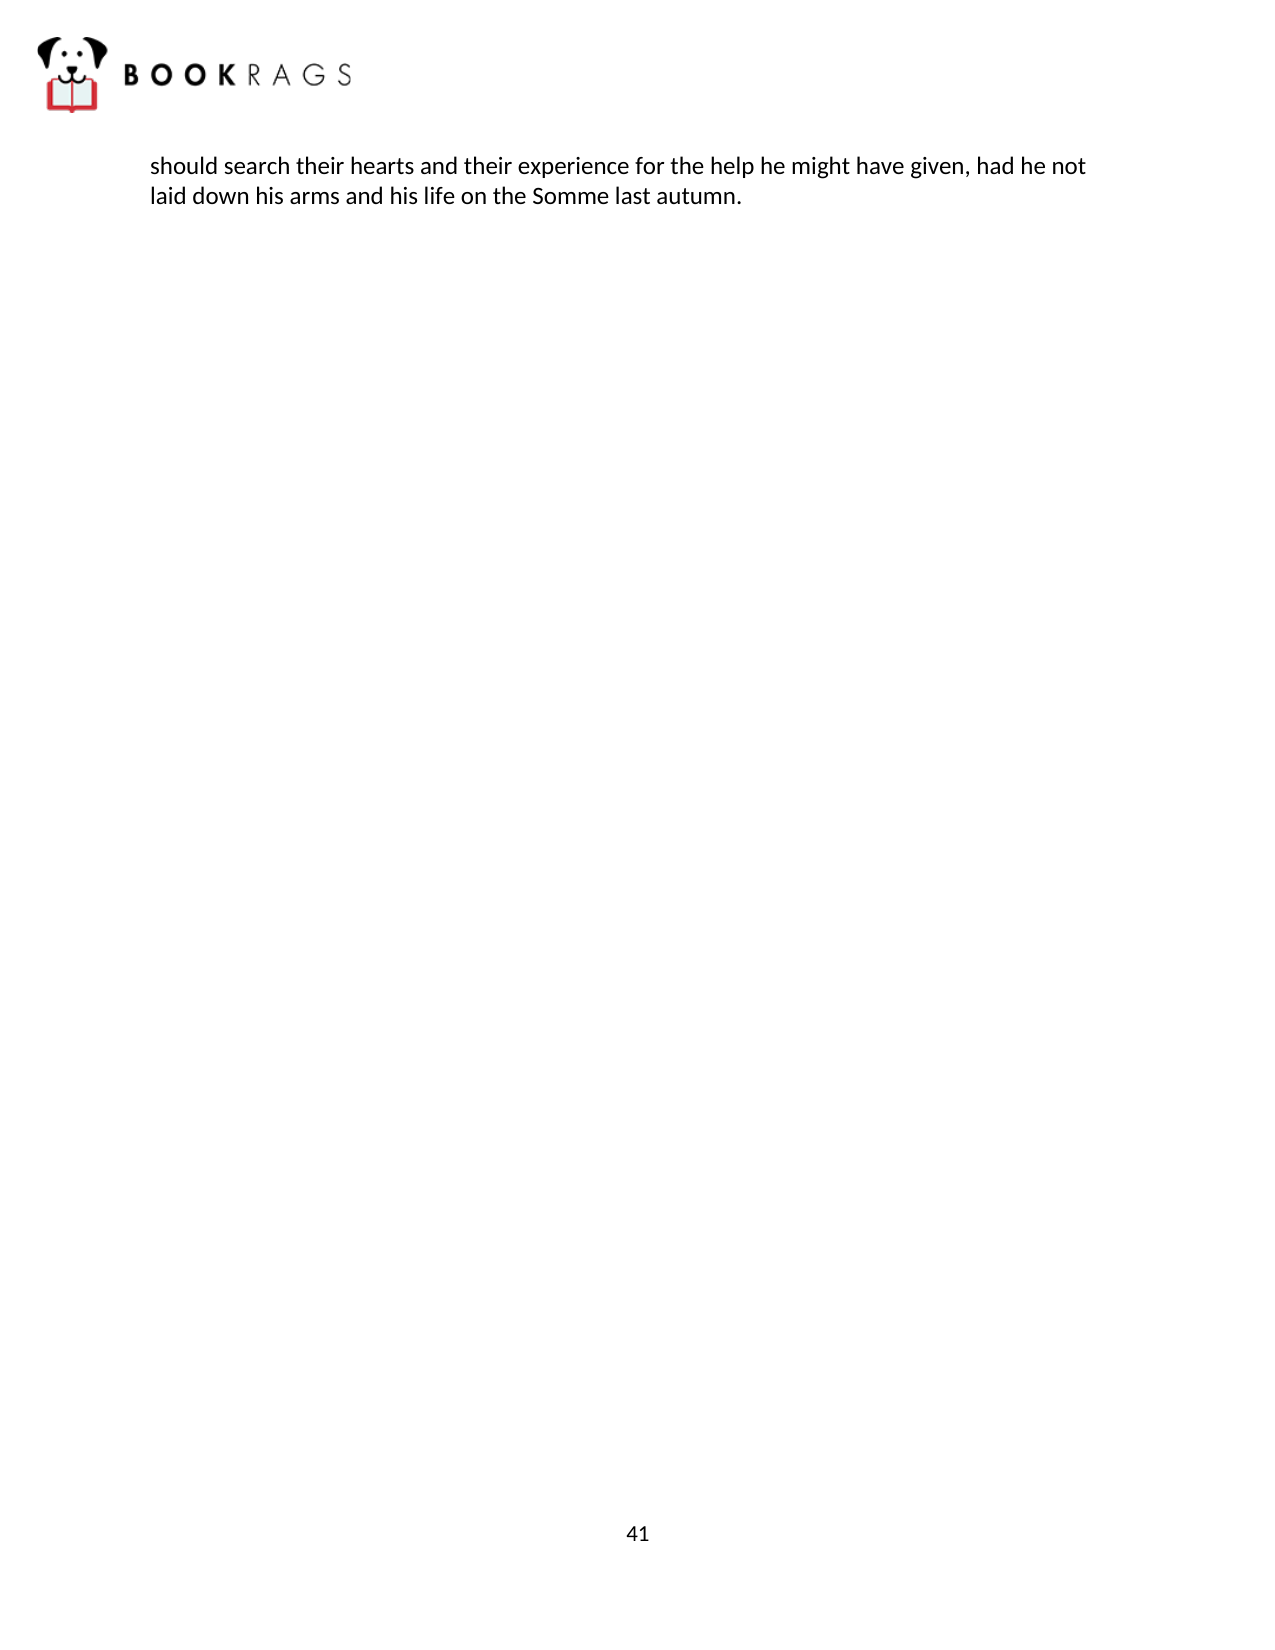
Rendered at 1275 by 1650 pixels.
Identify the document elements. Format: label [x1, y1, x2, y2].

text [150, 150, 1125, 211]
picture [37, 37, 351, 113]
